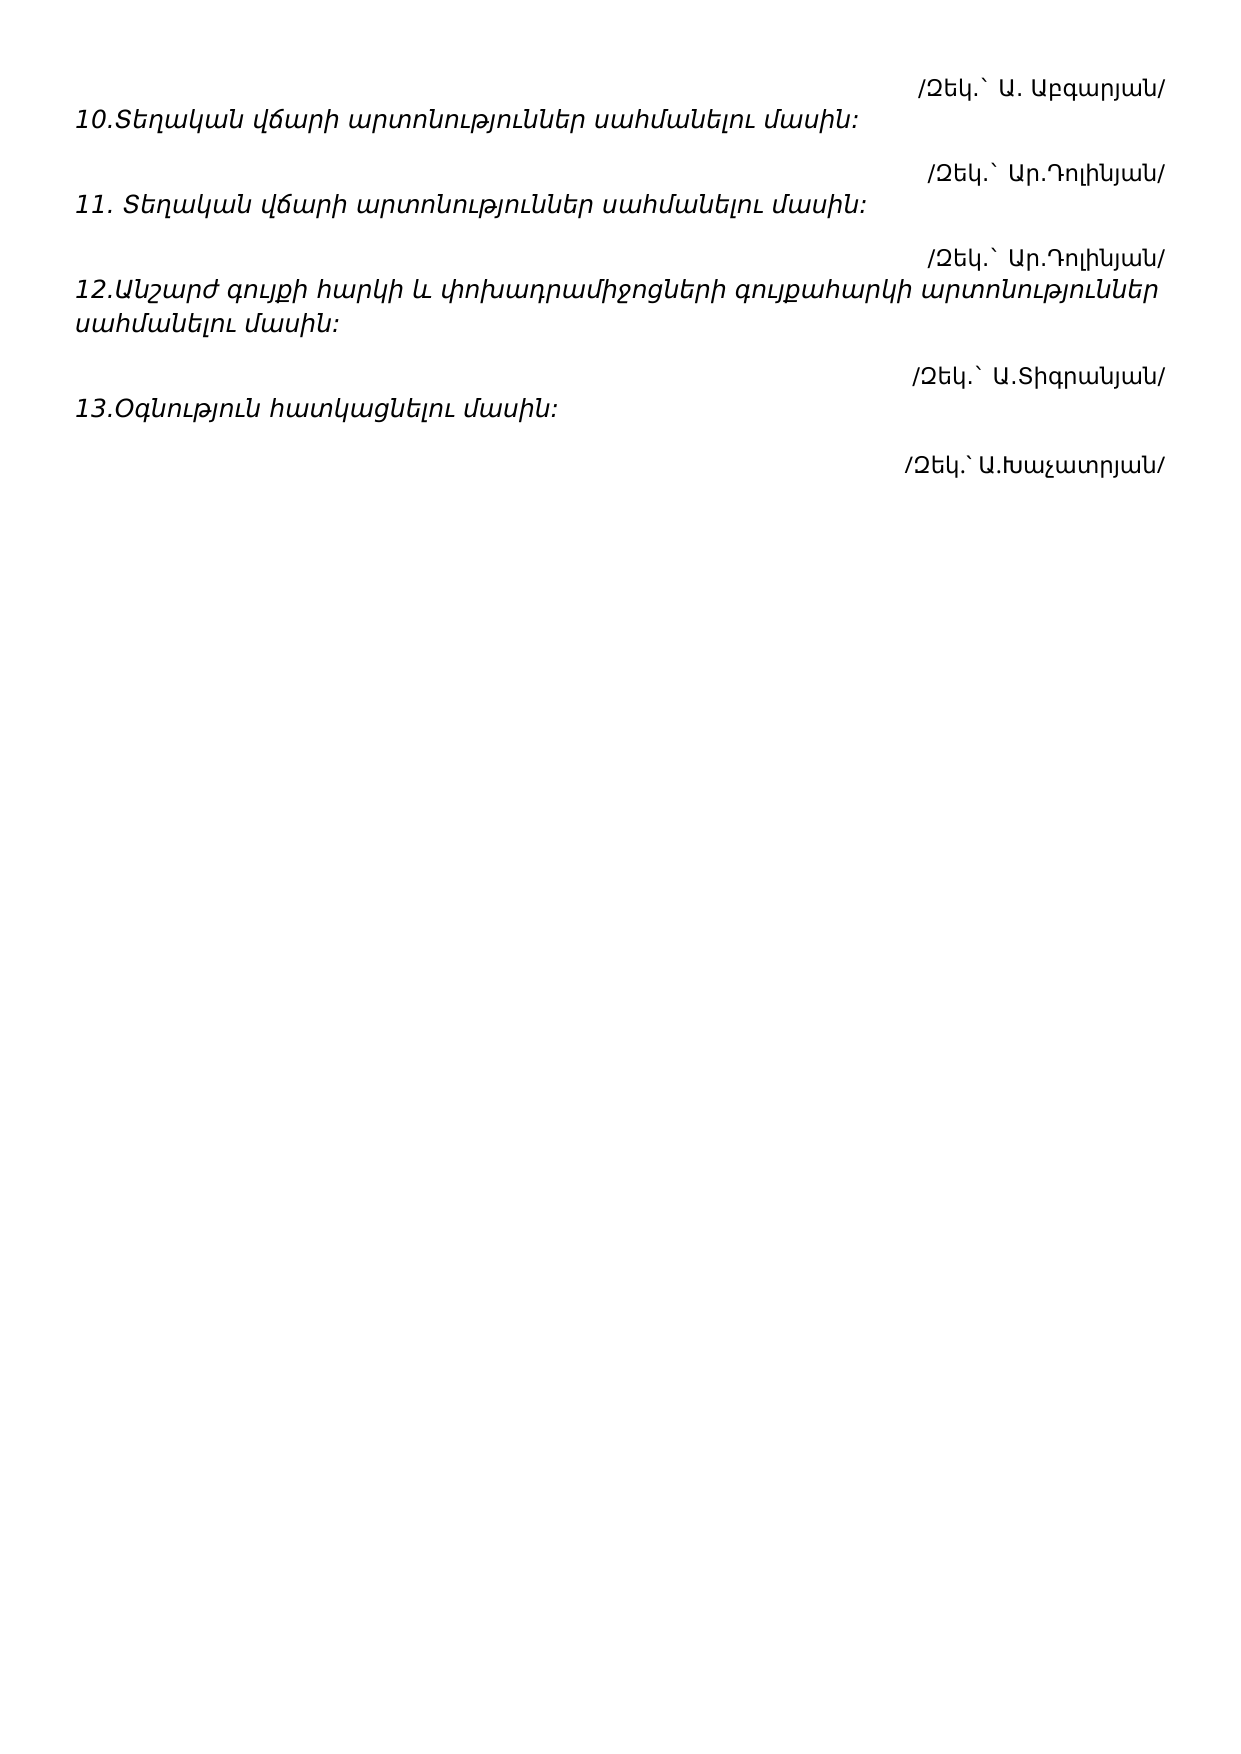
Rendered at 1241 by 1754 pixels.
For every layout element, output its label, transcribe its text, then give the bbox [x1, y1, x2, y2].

text /Զեկ.` Ա. Աբգարյան/ [75, 75, 1165, 102]
text /Զեկ.` Ա.Տիգրանյան/ [75, 363, 1165, 390]
text 10.Տեղական վճարի արտոնություններ սահմանելու մասին: [75, 106, 1165, 135]
text /Զեկ.` Ար.Դոլինյան/ [75, 245, 1165, 272]
text /Զեկ.` Ար.Դոլինյան/ [75, 160, 1165, 187]
text 11. Տեղական վճարի արտոնություններ սահմանելու մասին: [75, 191, 1165, 220]
text /Զեկ.` Ա.Խաչատրյան/ [75, 448, 1165, 480]
text 12.Անշարժ գույքի հարկի և փոխադրամիջոցների գույքահարկի արտոնություններ սահմանելու մասին: [75, 276, 1165, 338]
text 13.Օգնություն հատկացնելու մասին: [75, 394, 1165, 423]
